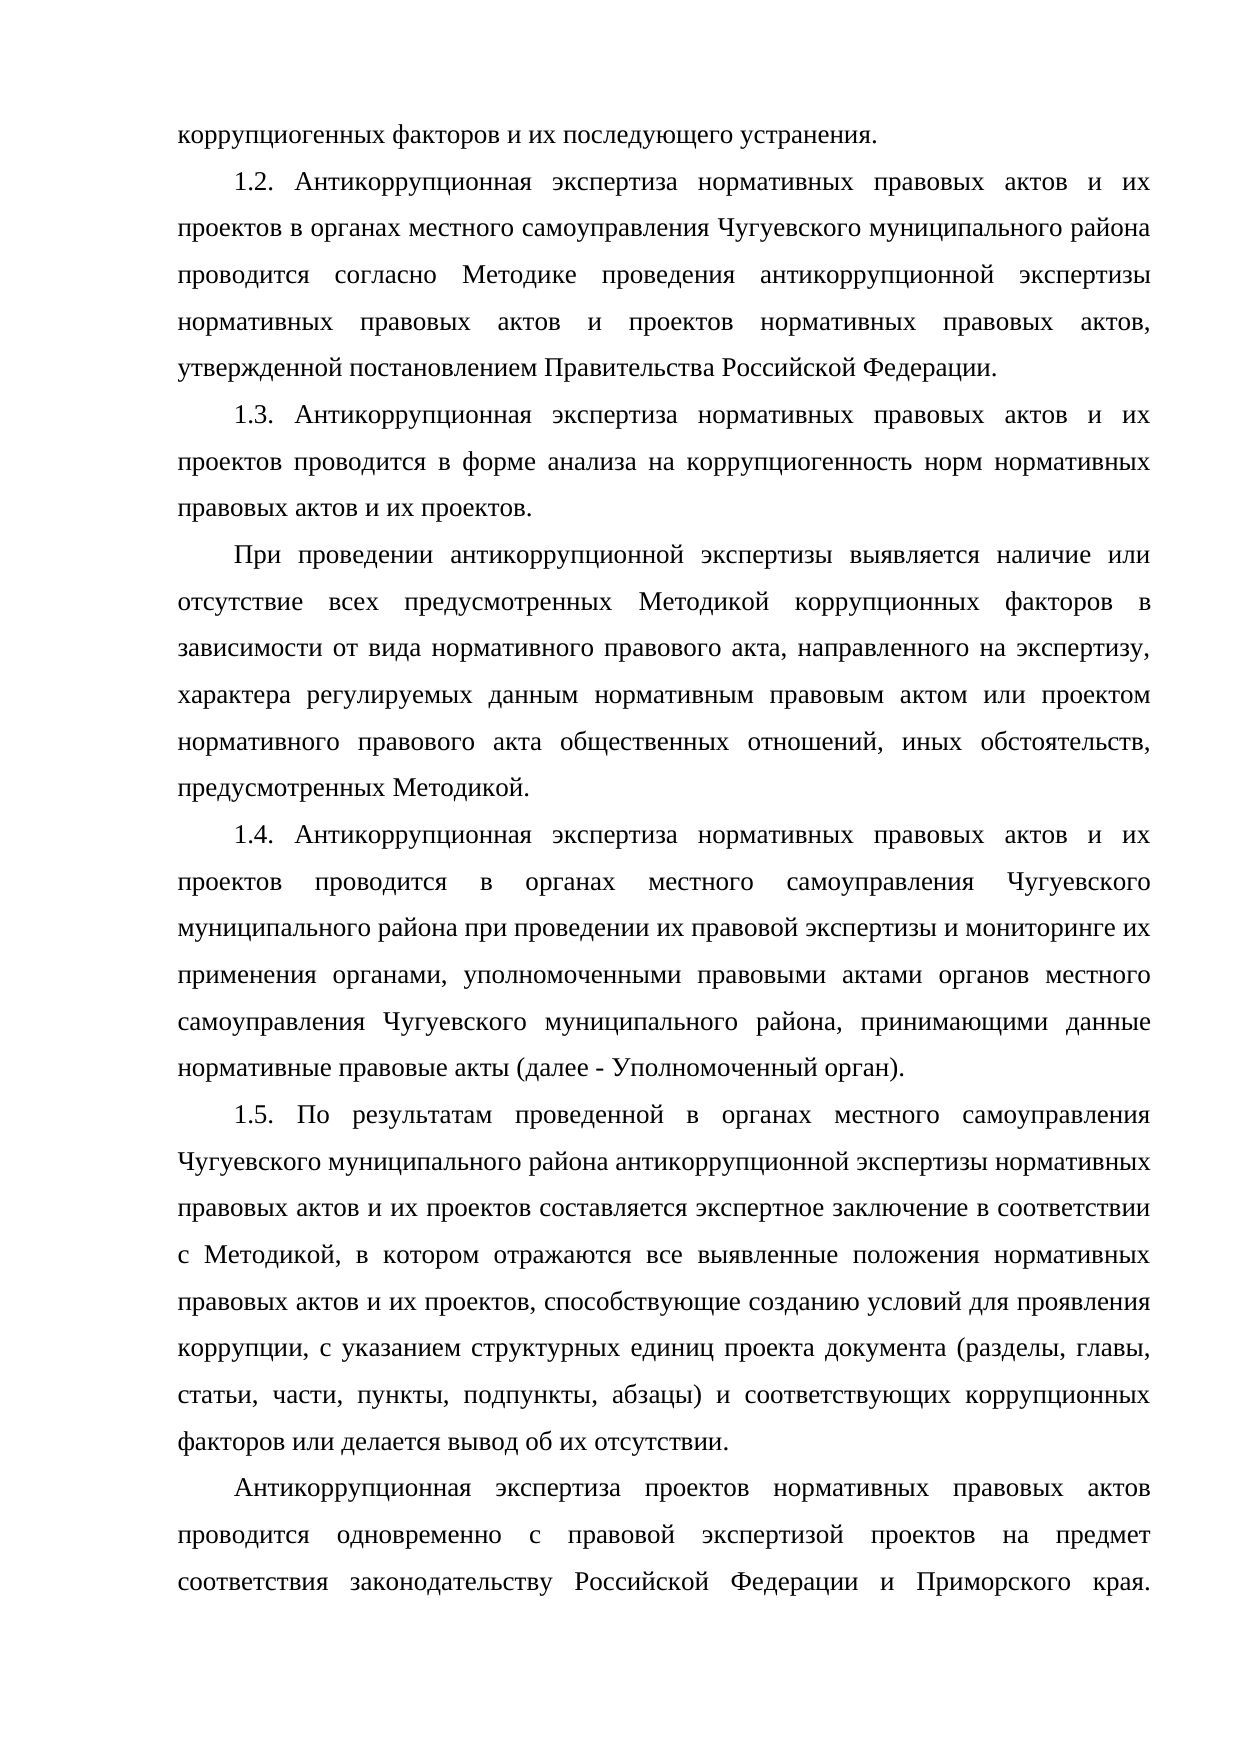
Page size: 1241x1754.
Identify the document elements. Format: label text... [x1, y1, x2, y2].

text 1.2. Антикоррупционная экспертиза нормативных правовых актов и их проектов в органах местного самоуправления Чугуевского муниципального района проводится согласно Методике проведения антикоррупционной экспертизы нормативных правовых актов и проектов нормативных правовых актов, утвержденной постановлением Правительства Российской Федерации. [177, 165, 1152, 383]
text 1.4. Антикоррупционная экспертиза нормативных правовых актов и их проектов проводится в органах местного самоуправления Чугуевского муниципального района при проведении их правовой экспертизы и мониторинге их применения органами, уполномоченными правовыми актами органов местного самоуправления Чугуевского муниципального района, принимающими данные нормативные правовые акты (далее - Уполномоченный орган). [177, 818, 1152, 1083]
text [177, 118, 1152, 149]
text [177, 1471, 1152, 1596]
text 1.3. Антикоррупционная экспертиза нормативных правовых актов и их проектов проводится в форме анализа на коррупциогенность норм нормативных правовых актов и их проектов. [177, 398, 1152, 523]
text При проведении антикоррупционной экспертизы выявляется наличие или отсутствие всех предусмотренных Методикой коррупционных факторов в зависимости от вида нормативного правового акта, направленного на экспертизу, характера регулируемых данным нормативным правовым актом или проектом нормативного правового акта общественных отношений, иных обстоятельств, предусмотренных Методикой. [177, 538, 1152, 803]
text 1.5. По результатам проведенной в органах местного самоуправления Чугуевского муниципального района антикоррупционной экспертизы нормативных правовых актов и их проектов составляется экспертное заключение в соответствии с Методикой, в котором отражаются все выявленные положения нормативных правовых актов и их проектов, способствующие созданию условий для проявления коррупции, с указанием структурных единиц проекта документа (разделы, главы, статьи, части, пункты, подпункты, абзацы) и соответствующих коррупционных факторов или делается вывод об их отсутствии. [177, 1098, 1152, 1456]
